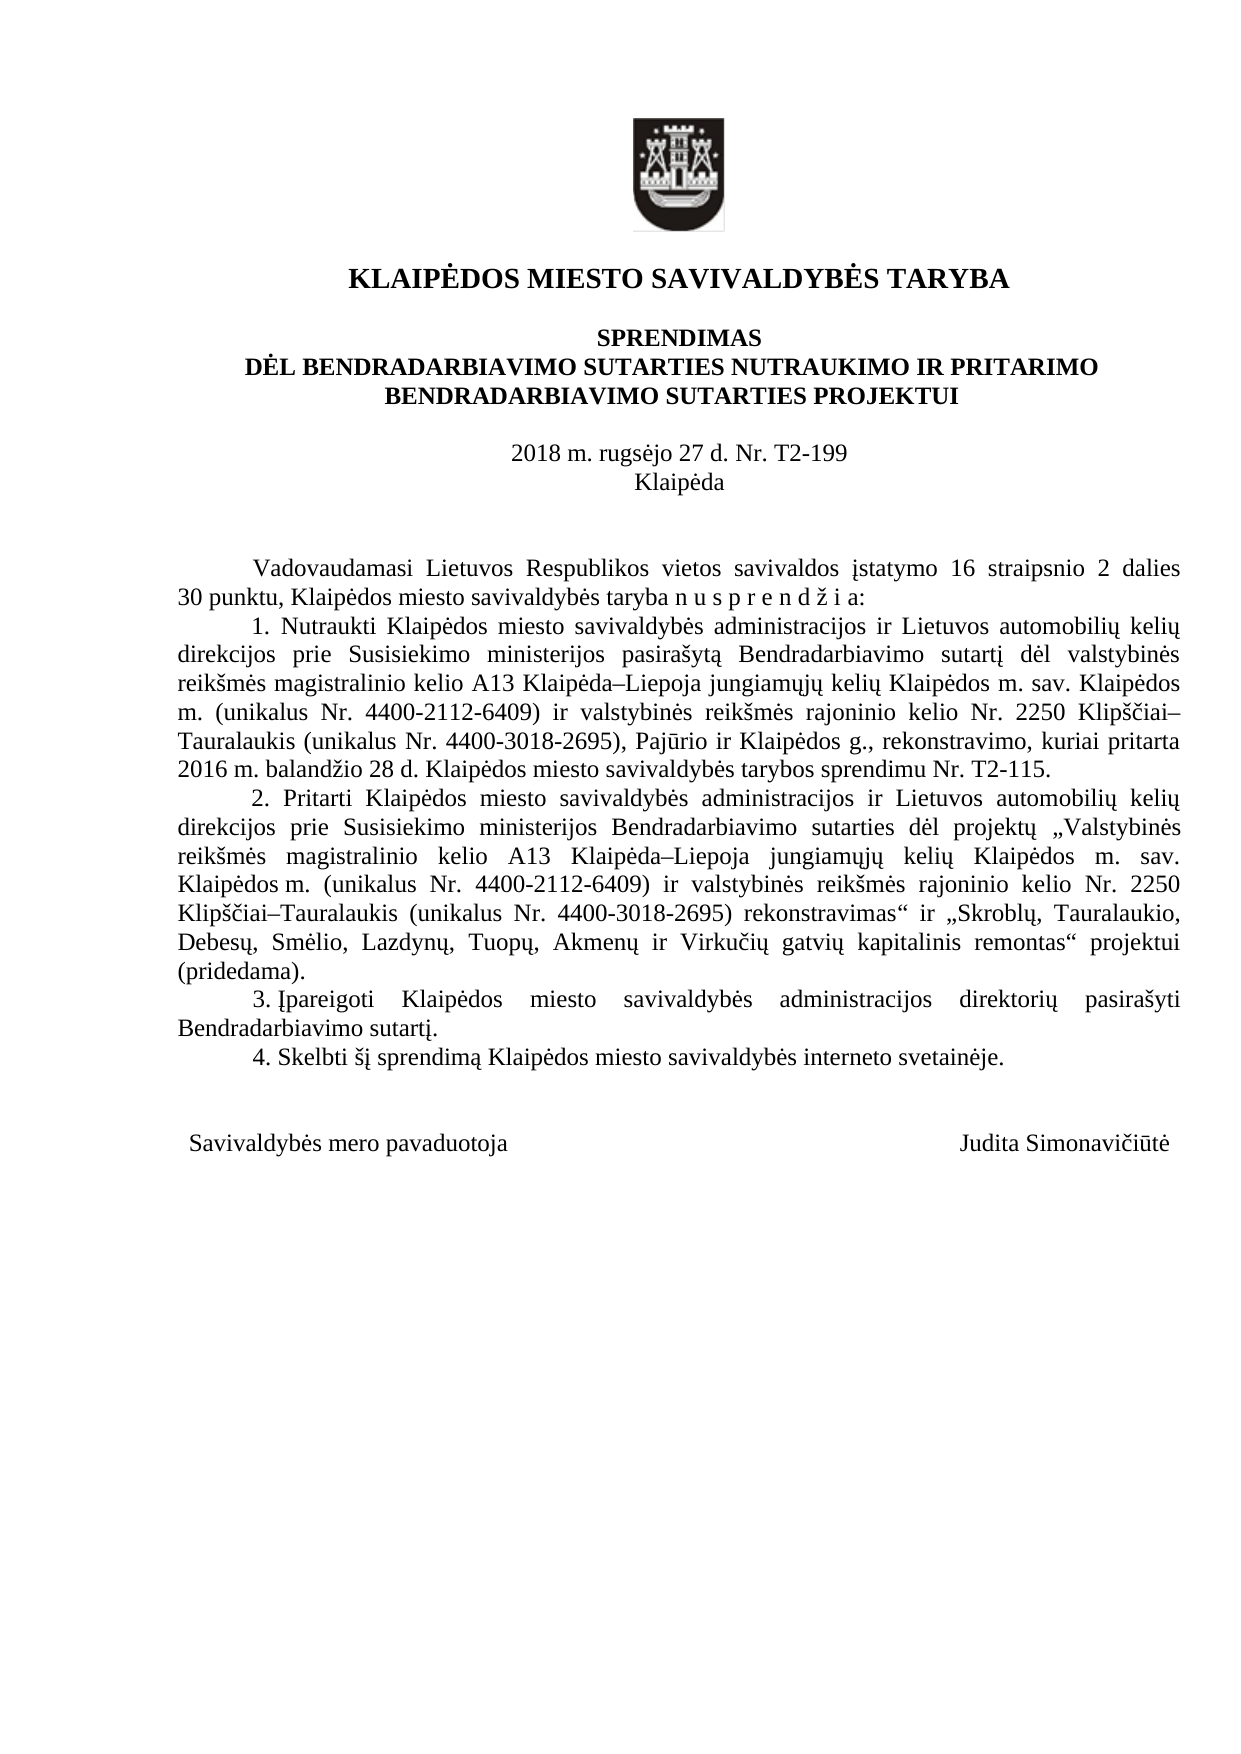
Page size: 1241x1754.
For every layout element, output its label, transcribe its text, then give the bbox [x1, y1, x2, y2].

text Vadovaudamasi Lietuvos Respublikos vietos savivaldos įstatymo 16 straipsnio 2 dalies 30 punktu, Klaipėdos miesto savivaldybės taryba nusprendžia: [177, 553, 1181, 611]
text 3. Įpareigoti Klaipėdos miesto savivaldybės administracijos direktorių pasirašyti Bendradarbiavimo sutartį. [177, 984, 1181, 1042]
table_header Judita Simonavičiūtė [808, 1128, 1181, 1157]
text 1. Nutraukti Klaipėdos miesto savivaldybės administracijos ir Lietuvos automobilių kelių direkcijos prie Susisiekimo ministerijos pasirašytą Bendradarbiavimo sutartį dėl valstybinės reikšmės magistralinio kelio A13 Klaipėda–Liepoja jungiamųjų kelių Klaipėdos m. sav. Klaipėdos m. (unikalus Nr. 4400-2112-6409) ir valstybinės reikšmės rajoninio kelio Nr. 2250 Klipščiai–Tauralaukis (unikalus Nr. 4400-3018-2695), Pajūrio ir Klaipėdos g., rekonstravimo, kuriai pritarta 2016 m. balandžio 28 d. Klaipėdos miesto savivaldybės tarybos sprendimu Nr. T2-115. [177, 611, 1181, 783]
text 4. Skelbti šį sprendimą Klaipėdos miesto savivaldybės interneto svetainėje. [177, 1042, 1181, 1071]
text DĖL bendradarbiavimo sutarties nutraukimo ir PRITARIMO BENDRADARBIAVIMO SUTARTIES PROJEKTUI [177, 352, 1166, 409]
text SPRENDIMAS [177, 323, 1181, 352]
picture [633, 118, 726, 233]
table_header Savivaldybės mero pavaduotoja [177, 1128, 808, 1157]
text 2. Pritarti Klaipėdos miesto savivaldybės administracijos ir Lietuvos automobilių kelių direkcijos prie Susisiekimo ministerijos Bendradarbiavimo sutarties dėl projektų „Valstybinės reikšmės magistralinio kelio A13 Klaipėda–Liepoja jungiamųjų kelių Klaipėdos m. sav. Klaipėdos m. (unikalus Nr. 4400-2112-6409) ir valstybinės reikšmės rajoninio kelio Nr. 2250 Klipščiai–Tauralaukis (unikalus Nr. 4400-3018-2695) rekonstravimas“ ir „Skroblų, Tauralaukio, Debesų, Smėlio, Lazdynų, Tuopų, Akmenų ir Virkučių gatvių kapitalinis remontas“ projektui (pridedama). [177, 783, 1181, 984]
text 2018 m. rugsėjo 27 d. Nr. T2-199 [177, 438, 1181, 467]
text Klaipėda [177, 467, 1181, 496]
text KLAIPĖDOS MIESTO SAVIVALDYBĖS TARYBA [177, 261, 1181, 294]
